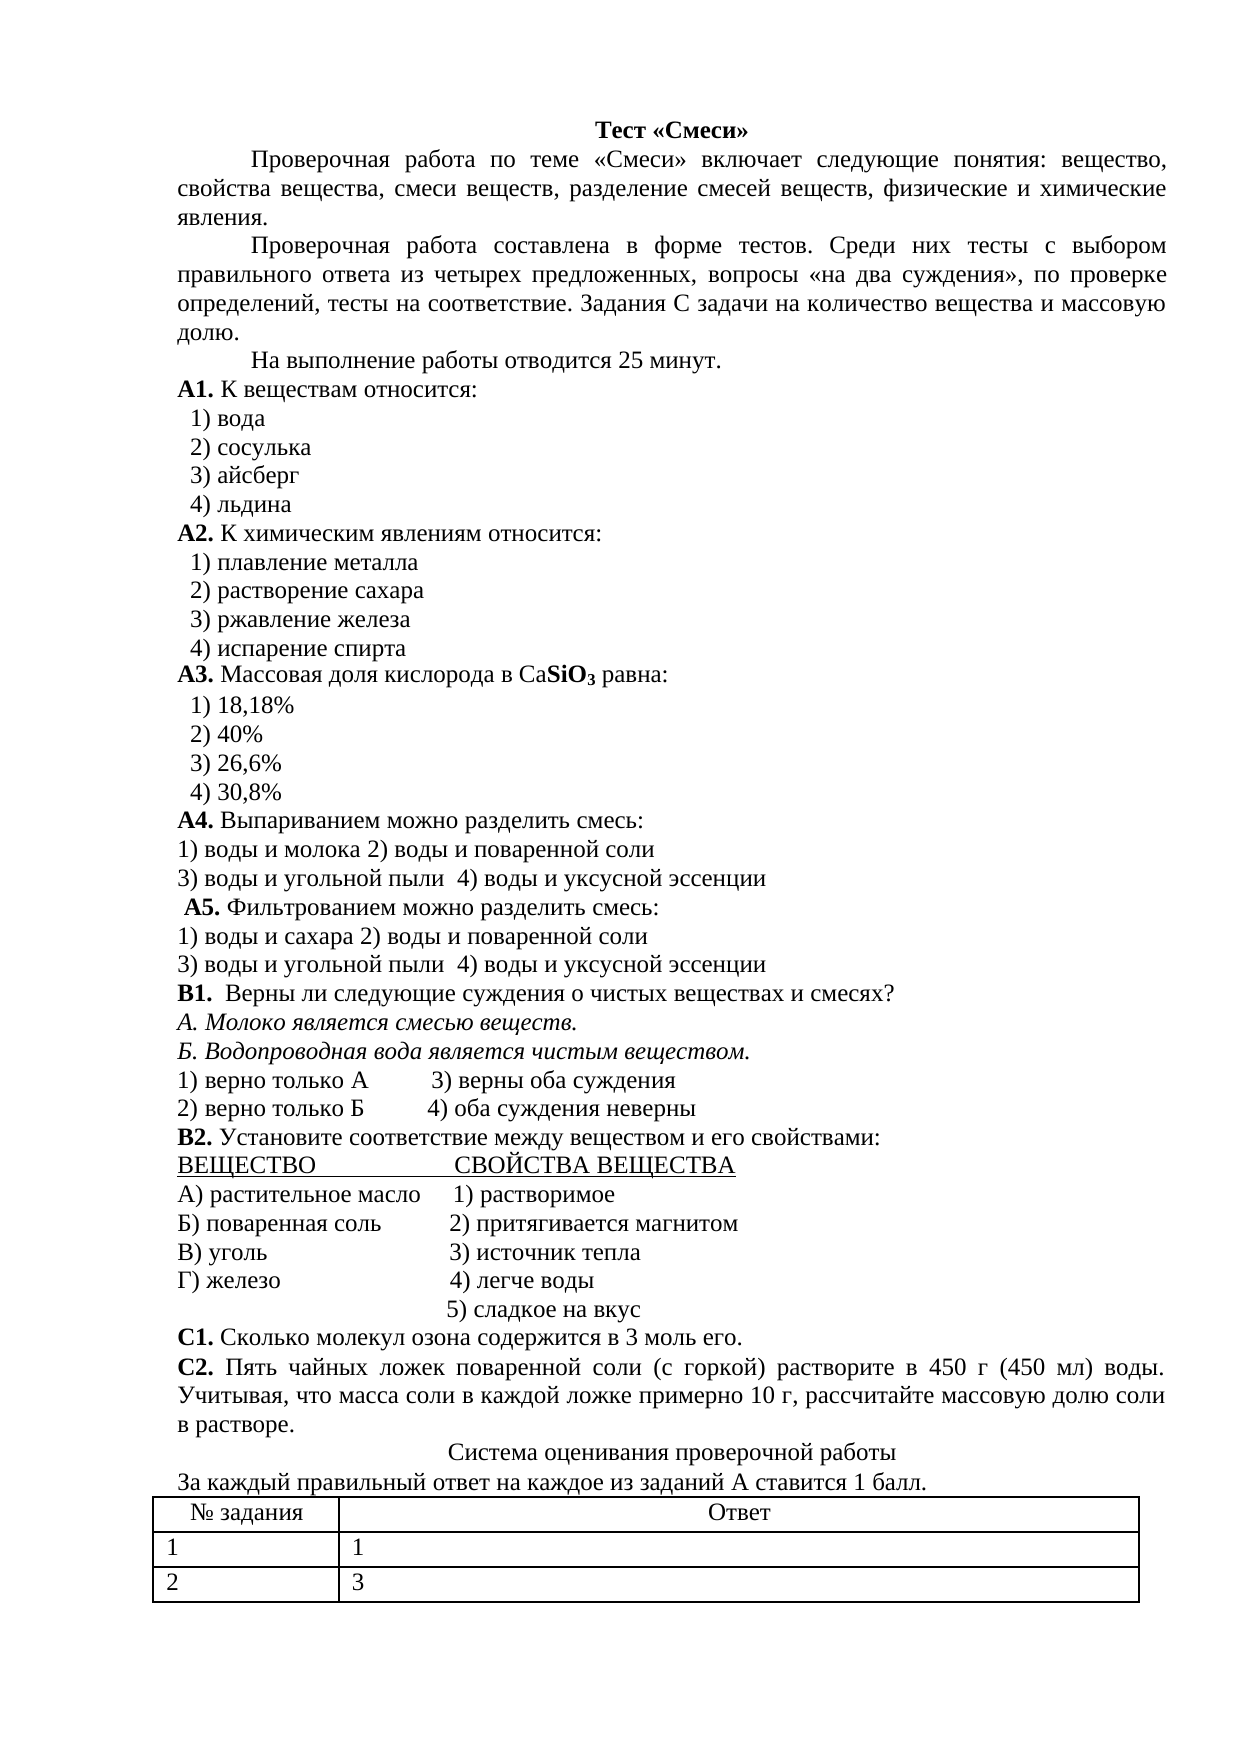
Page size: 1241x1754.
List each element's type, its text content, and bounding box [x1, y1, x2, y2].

list верно только А 3) верны оба суждения [177, 1065, 1184, 1094]
text 5) сладкое на вкус [446, 1294, 1184, 1323]
text А. Молоко является смесью веществ. [177, 1008, 1184, 1036]
table_cell 2 [154, 1568, 338, 1601]
list льдина [190, 489, 1184, 518]
table_header Ответ [340, 1498, 1138, 1531]
table_cell 1 [154, 1533, 338, 1566]
list растворение сахара [190, 576, 1184, 604]
list испарение спирта [190, 633, 1184, 662]
text Б) поваренная соль 2) притягивается магнитом В) уголь 3) источник тепла [177, 1208, 740, 1266]
list сосулька [190, 432, 1184, 461]
list верно только Б 4) оба суждения неверны [177, 1094, 1184, 1122]
text 1) 18,18% [190, 691, 1184, 719]
text 2) 40% [190, 720, 1184, 748]
list айсберг [190, 461, 1184, 489]
text 3) 26,6% [190, 748, 1184, 777]
subtitle Тест «Смеси» [595, 116, 1184, 144]
text Б. Водопроводная вода является чистым веществом. [177, 1036, 1184, 1065]
text Проверочная работа составлена в форме тестов. Среди них тесты с выбором правильного ответа из четырех предложенных, вопросы «на два суждения», по проверке определений, тесты на соответствие. Задания С задачи на количество вещества и массовую долю. [177, 231, 1167, 346]
table_cell 3 [340, 1568, 1138, 1601]
text А5. Фильтрованием можно разделить смесь: [183, 892, 1184, 921]
text С1. Сколько молекул озона содержится в 3 моль его. [177, 1323, 1184, 1351]
table_header № задания [154, 1498, 338, 1531]
text А) растительное масло 1) растворимое [177, 1180, 1184, 1208]
text А3. Массовая доля кислорода в СаSiО3 равна: [177, 662, 1184, 691]
text Система оценивания проверочной работы [175, 1438, 1168, 1467]
text В1. Верны ли следующие суждения о чистых веществах и смесях? [177, 979, 1184, 1007]
list ржавление железа [190, 605, 1184, 633]
text А1. К веществам относится: [177, 374, 1184, 403]
text На выполнение работы отводится 25 минут. [251, 346, 1184, 374]
text За каждый правильный ответ на каждое из заданий А ставится 1 балл. [175, 1467, 928, 1496]
list плавление металла [190, 547, 1184, 576]
text 1) воды и сахара 2) воды и поваренной соли [177, 921, 1184, 950]
text 3) воды и угольной пыли 4) воды и уксусной эссенции [177, 950, 1184, 979]
text Проверочная работа по теме «Смеси» включает следующие понятия: вещество, свойства вещества, смеси веществ, разделение смесей веществ, физические и химические явления. [177, 144, 1167, 231]
text А4. Выпариванием можно разделить смесь: [177, 806, 1184, 835]
text Г) железо 4) легче воды [177, 1266, 1184, 1294]
table_cell 1 [340, 1533, 1138, 1566]
text 1) воды и молока 2) воды и поваренной соли [177, 835, 1184, 863]
text А2. К химическим явлениям относится: [177, 518, 1184, 547]
text С2. Пять чайных ложек поваренной соли (с горкой) растворите в 450 г (450 мл) воды. Учитывая, что масса соли в каждой ложке примерно 10 г, рассчитайте массовую долю соли в растворе. [177, 1352, 1166, 1438]
text 4) 30,8% [190, 777, 1184, 806]
list вода [190, 403, 1184, 432]
text 3) воды и угольной пыли 4) воды и уксусной эссенции [177, 863, 1184, 892]
text В2. Установите соответствие между веществом и его свойствами: ВЕЩЕСТВО СВОЙСТВА ВЕЩЕСТВА [177, 1123, 881, 1179]
